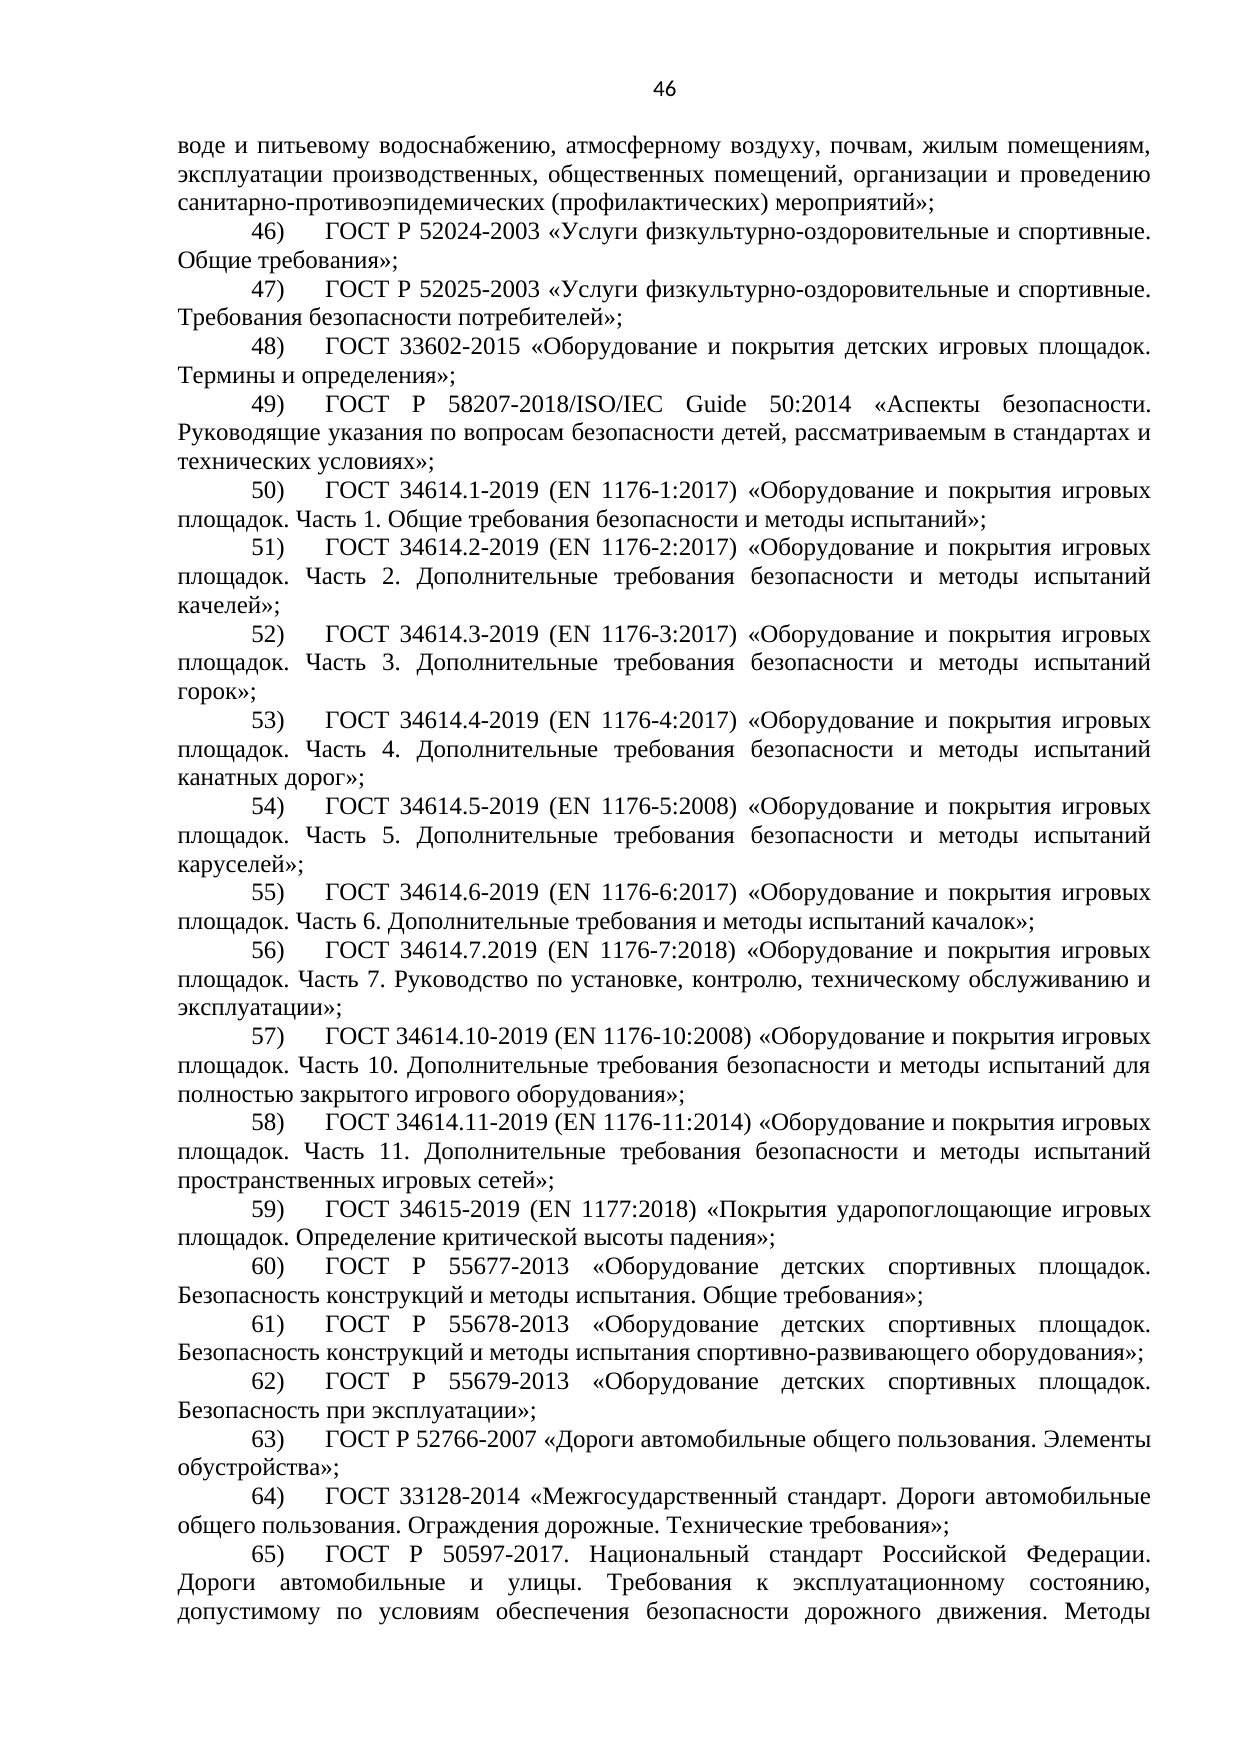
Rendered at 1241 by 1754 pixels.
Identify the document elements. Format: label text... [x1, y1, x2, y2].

list ГОСТ 33128-2014 «Межгосударственный стандарт. Дороги автомобильные общего пользования. Ограждения дорожные. Технические требования»; [177, 1481, 1152, 1539]
list ГОСТ Р 55677-2013 «Оборудование детских спортивных площадок. Безопасность конструкций и методы испытания. Общие требования»; [177, 1251, 1152, 1309]
list ГОСТ 34614.6-2019 (EN 1176-6:2017) «Оборудование и покрытия игровых площадок. Часть 6. Дополнительные требования и методы испытаний качалок»; [177, 877, 1152, 935]
list ГОСТ 34614.4-2019 (EN 1176-4:2017) «Оборудование и покрытия игровых площадок. Часть 4. Дополнительные требования безопасности и методы испытаний канатных дорог»; [177, 705, 1152, 791]
list ГОСТ 34614.11-2019 (EN 1176-11:2014) «Оборудование и покрытия игровых площадок. Часть 11. Дополнительные требования безопасности и методы испытаний пространственных игровых сетей»; [177, 1107, 1152, 1194]
list ГОСТ Р 58207-2018/ISO/IEC Guide 50:2014 «Аспекты безопасности. Руководящие указания по вопросам безопасности детей, рассматриваемым в стандартах и технических условиях»; [177, 389, 1152, 475]
list ГОСТ Р 55678-2013 «Оборудование детских спортивных площадок. Безопасность конструкций и методы испытания спортивно-развивающего оборудования»; [177, 1309, 1152, 1366]
list ГОСТ 34614.3-2019 (EN 1176-3:2017) «Оборудование и покрытия игровых площадок. Часть 3. Дополнительные требования безопасности и методы испытаний горок»; [177, 619, 1152, 705]
list ГОСТ Р 52025-2003 «Услуги физкультурно-оздоровительные и спортивные. Требования безопасности потребителей»; [177, 274, 1152, 331]
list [177, 130, 1152, 216]
list ГОСТ Р 55679-2013 «Оборудование детских спортивных площадок. Безопасность при эксплуатации»; [177, 1366, 1152, 1424]
list ГОСТ 34615-2019 (EN 1177:2018) «Покрытия ударопоглощающие игровых площадок. Определение критической высоты падения»; [177, 1194, 1152, 1251]
list ГОСТ 34614.5-2019 (EN 1176-5:2008) «Оборудование и покрытия игровых площадок. Часть 5. Дополнительные требования безопасности и методы испытаний каруселей»; [177, 791, 1152, 877]
list ГОСТ 34614.10-2019 (EN 1176-10:2008) «Оборудование и покрытия игровых площадок. Часть 10. Дополнительные требования безопасности и методы испытаний для полностью закрытого игрового оборудования»; [177, 1021, 1152, 1107]
list ГОСТ Р 52024-2003 «Услуги физкультурно-оздоровительные и спортивные. Общие требования»; [177, 216, 1152, 274]
list ГОСТ 34614.7.2019 (EN 1176-7:2018) «Оборудование и покрытия игровых площадок. Часть 7. Руководство по установке, контролю, техническому обслуживанию и эксплуатации»; [177, 935, 1152, 1021]
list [177, 1539, 1152, 1625]
list ГОСТ 34614.2-2019 (EN 1176-2:2017) «Оборудование и покрытия игровых площадок. Часть 2. Дополнительные требования безопасности и методы испытаний качелей»; [177, 532, 1152, 619]
list ГОСТ Р 52766-2007 «Дороги автомобильные общего пользования. Элементы обустройства»; [177, 1424, 1152, 1481]
list ГОСТ 33602-2015 «Оборудование и покрытия детских игровых площадок. Термины и определения»; [177, 331, 1152, 389]
list ГОСТ 34614.1-2019 (EN 1176-1:2017) «Оборудование и покрытия игровых площадок. Часть 1. Общие требования безопасности и методы испытаний»; [177, 475, 1152, 532]
